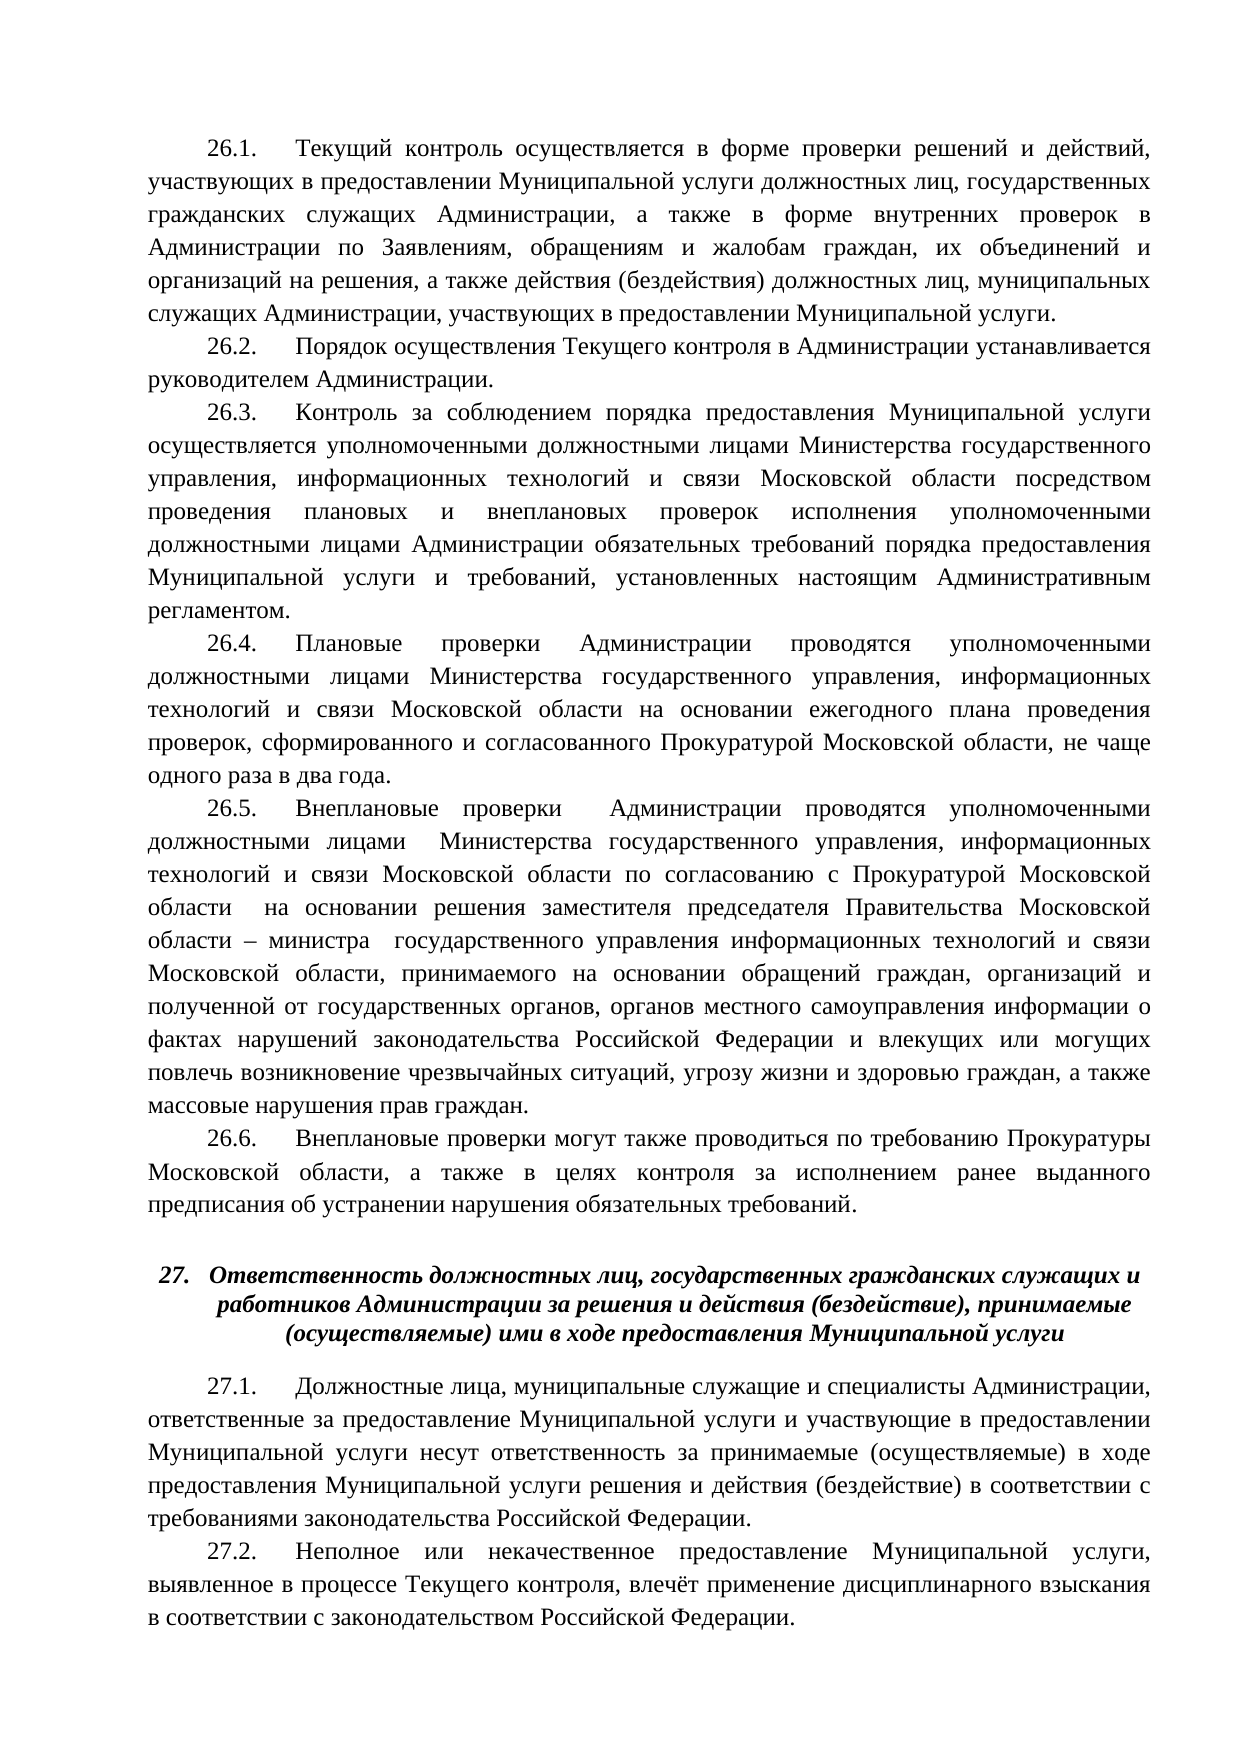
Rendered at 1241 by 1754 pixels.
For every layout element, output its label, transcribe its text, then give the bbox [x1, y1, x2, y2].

list Неполное или некачественное предоставление Муниципальной услуги, выявленное в процессе Текущего контроля, влечёт применение дисциплинарного взыскания в соответствии с законодательством Российской Федерации. [148, 1536, 1152, 1631]
list Контроль за соблюдением порядка предоставления Муниципальной услуги осуществляется уполномоченными должностными лицами Министерства государственного управления, информационных технологий и связи Московской области посредством проведения плановых и внеплановых проверок исполнения уполномоченными должностными лицами Администрации обязательных требований порядка предоставления Муниципальной услуги и требований, установленных настоящим Административным регламентом. [148, 397, 1152, 624]
list Порядок осуществления Текущего контроля в Администрации устанавливается руководителем Администрации. [148, 331, 1152, 393]
list Текущий контроль осуществляется в форме проверки решений и действий, участвующих в предоставлении Муниципальной услуги должностных лиц, государственных гражданских служащих Администрации, а также в форме внутренних проверок в Администрации по Заявлениям, обращениям и жалобам граждан, их объединений и организаций на решения, а также действия (бездействия) должностных лиц, муниципальных служащих Администрации, участвующих в предоставлении Муниципальной услуги. [148, 133, 1152, 327]
list Должностные лица, муниципальные служащие и специалисты Администрации, ответственные за предоставление Муниципальной услуги и участвующие в предоставлении Муниципальной услуги несут ответственность за принимаемые (осуществляемые) в ходе предоставления Муниципальной услуги решения и действия (бездействие) в соответствии с требованиями законодательства Российской Федерации. [148, 1371, 1152, 1532]
list Ответственность должностных лиц, государственных гражданских служащих и работников Администрации за решения и действия (бездействие), принимаемые (осуществляемые) ими в ходе предоставления Муниципальной услуги [148, 1260, 1152, 1346]
list Внеплановые проверки могут также проводиться по требованию Прокуратуры Московской области, а также в целях контроля за исполнением ранее выданного предписания об устранении нарушения обязательных требований. [148, 1123, 1152, 1218]
list Внеплановые проверки Администрации проводятся уполномоченными должностными лицами Министерства государственного управления, информационных технологий и связи Московской области по согласованию с Прокуратурой Московской области на основании решения заместителя председателя Правительства Московской области – министра государственного управления информационных технологий и связи Московской области, принимаемого на основании обращений граждан, организаций и полученной от государственных органов, органов местного самоуправления информации о фактах нарушений законодательства Российской Федерации и влекущих или могущих повлечь возникновение чрезвычайных ситуаций, угрозу жизни и здоровью граждан, а также массовые нарушения прав граждан. [148, 793, 1152, 1119]
list Плановые проверки Администрации проводятся уполномоченными должностными лицами Министерства государственного управления, информационных технологий и связи Московской области на основании ежегодного плана проведения проверок, сформированного и согласованного Прокуратурой Московской области, не чаще одного раза в два года. [148, 628, 1152, 789]
